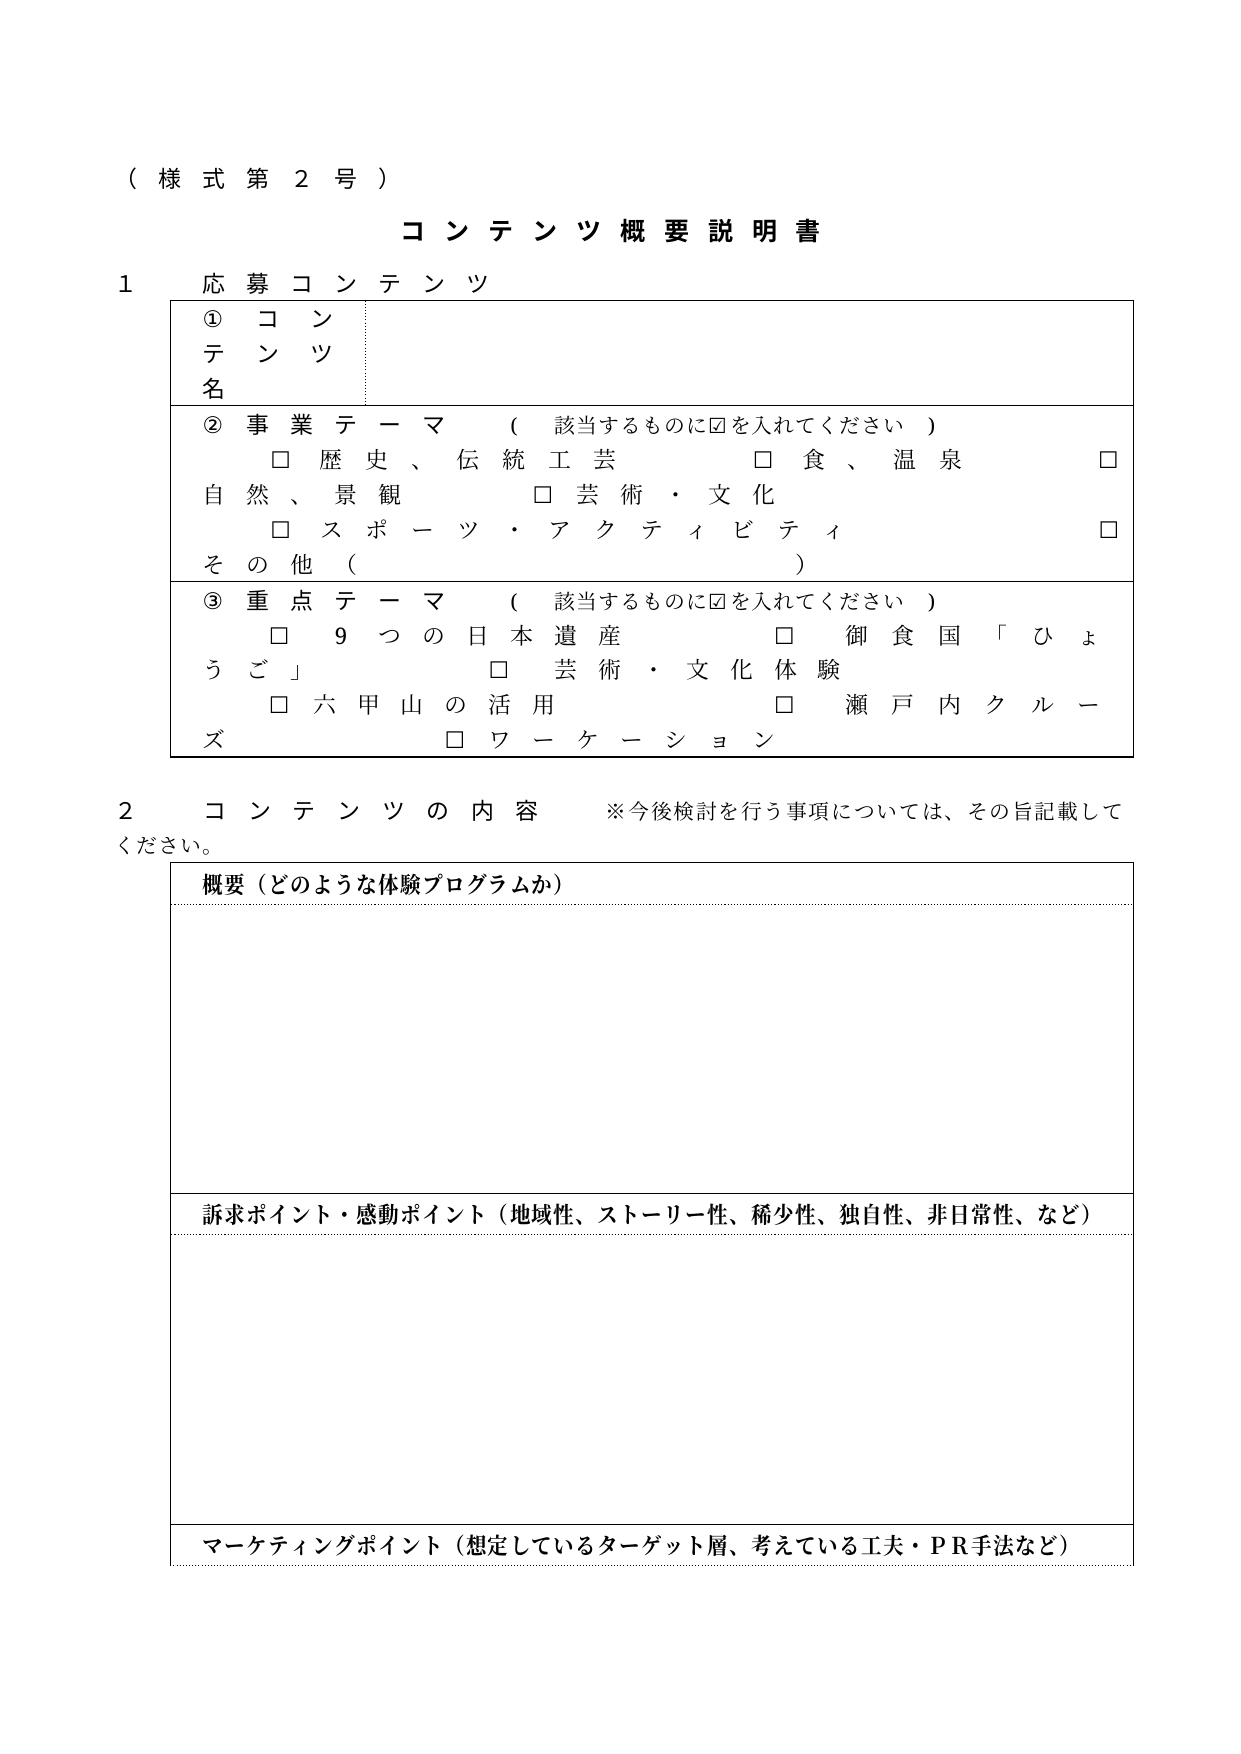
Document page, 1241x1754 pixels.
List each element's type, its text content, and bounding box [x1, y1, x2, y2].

table_cell ③重点テーマ (該当するものに☑を入れてください) 9つの日本遺産 御食国「ひょうご」 芸術・文化体験 六甲山の活用 瀬戸内クルーズ ワーケーション [171, 582, 1133, 756]
text （様式第２号） [114, 160, 1126, 195]
table_cell マーケティングポイント（想定しているターゲット層、考えている工夫・ＰＲ手法など） [171, 1525, 1133, 1565]
table_cell [171, 904, 1133, 1193]
table_header 概要（どのような体験プログラムか） [171, 863, 1133, 903]
table_header [366, 301, 1133, 405]
table_cell ②事業テーマ (該当するものに☑を入れてください) 歴史、伝統工芸 食、温泉 自然、景観 芸術・文化 スポーツ・アクティビティ その他（ ） [171, 406, 1133, 581]
text コンテンツ概要説明書 [114, 195, 1126, 265]
table_cell [171, 1234, 1133, 1523]
table_cell 訴求ポイント・感動ポイント（地域性、ストーリー性、稀少性、独自性、非日常性、など） [171, 1194, 1133, 1234]
table_header ①コンテンツ名 [171, 301, 366, 405]
text ２ コンテンツの内容 ※今後検討を行う事項については、その旨記載してください。 [114, 792, 1126, 862]
text １ 応募コンテンツ [114, 265, 1126, 299]
